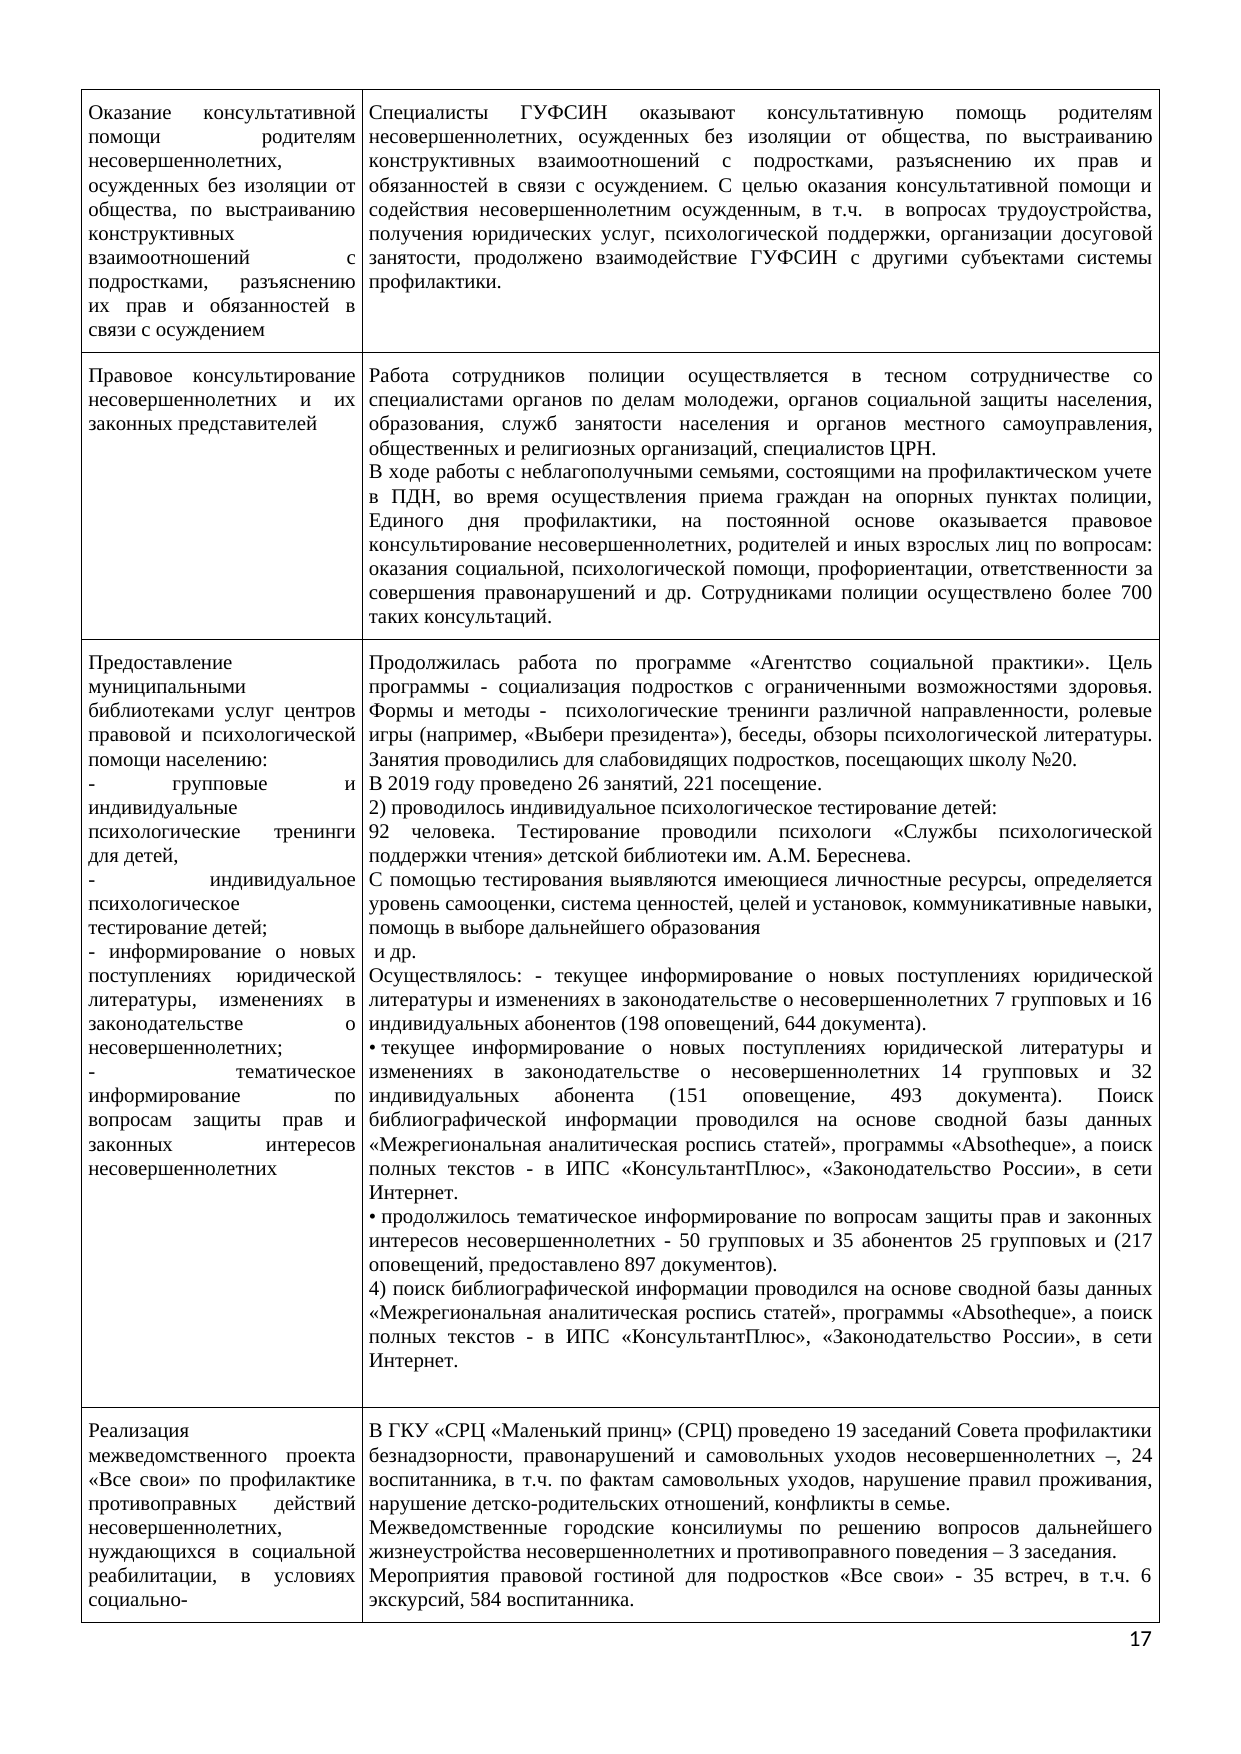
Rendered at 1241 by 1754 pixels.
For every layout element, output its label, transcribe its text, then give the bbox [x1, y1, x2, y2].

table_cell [82, 1408, 362, 1622]
table_cell Оказание консультативной помощи родителям несовершеннолетних, осужденных без изоляции от общества, по выстраиванию конструктивных взаимоотношений с подростками, разъяснению их прав и обязанностей в связи с осуждением [82, 90, 362, 352]
table_cell Работа сотрудников полиции осуществляется в тесном сотрудничестве со специалистами органов по делам молодежи, органов социальной защиты населения, образования, служб занятости населения и органов местного самоуправления, общественных и религиозных организаций, специалистов ЦРН. В ходе работы с неблагополучными семьями, состоящими на профилактическом учете в ПДН, во время осуществления приема граждан на опорных пунктах полиции, Единого дня профилактики, на постоянной основе оказывается правовое консультирование несовершеннолетних, родителей и иных взрослых лиц по вопросам: оказания социальной, психологической помощи, профориентации, ответственности за совершения правонарушений и др. Сотрудниками полиции осуществлено более 700 таких консультаций. [363, 353, 1159, 638]
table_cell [363, 1408, 1159, 1622]
table_cell Правовое консультирование несовершеннолетних и их законных представителей [82, 353, 362, 638]
table_cell Специалисты ГУФСИН оказывают консультативную помощь родителям несовершеннолетних, осужденных без изоляции от общества, по выстраиванию конструктивных взаимоотношений с подростками, разъяснению их прав и обязанностей в связи с осуждением. С целью оказания консультативной помощи и содействия несовершеннолетним осужденным, в т.ч. в вопросах трудоустройства, получения юридических услуг, психологической поддержки, организации досуговой занятости, продолжено взаимодействие ГУФСИН с другими субъектами системы профилактики. [363, 90, 1159, 352]
table_cell Продолжилась работа по программе «Агентство социальной практики». Цель программы - социализация подростков с ограниченными возможностями здоровья. Формы и методы - психологические тренинги различной направленности, ролевые игры (например, «Выбери президента»), беседы, обзоры психологической литературы. Занятия проводились для слабовидящих подростков, посещающих школу №20. В 2019 году проведено 26 занятий, 221 посещение. 2) проводилось индивидуальное психологическое тестирование детей: 92 человека. Тестирование проводили психологи «Службы психологической поддержки чтения» детской библиотеки им. А.М. Береснева. С помощью тестирования выявляются имеющиеся личностные ресурсы, определяется уровень самооценки, система ценностей, целей и установок, коммуникативные навыки, помощь в выборе дальнейшего образования и др. Осуществлялось: - текущее информирование о новых поступлениях юридической литературы и изменениях в законодательстве о несовершеннолетних 7 групповых и 16 индивидуальных абонентов (198 оповещений, 644 документа). • текущее информирование о новых поступлениях юридической литературы и изменениях в законодательстве о несовершеннолетних 14 групповых и 32 индивидуальных абонента (151 оповещение, 493 документа). Поиск библиографической информации проводился на основе сводной базы данных «Межрегиональная аналитическая роспись статей», программы «Absotheque», а поиск полных текстов - в ИПС «КонсультантПлюс», «Законодательство России», в сети Интернет. • продолжилось тематическое информирование по вопросам защиты прав и законных интересов несовершеннолетних - 50 групповых и 35 абонентов 25 групповых и (217 оповещений, предоставлено 897 документов). 4) поиск библиографической информации проводился на основе сводной базы данных «Межрегиональная аналитическая роспись статей», программы «Absotheque», а поиск полных текстов - в ИПС «КонсультантПлюс», «Законодательство России», в сети Интернет. [363, 640, 1159, 1407]
table_cell Предоставление муниципальными библиотеками услуг центров правовой и психологической помощи населению: - групповые и индивидуальные психологические тренинги для детей, - индивидуальное психологическое тестирование детей; - информирование о новых поступлениях юридической литературы, изменениях в законодательстве о несовершеннолетних; - тематическое информирование по вопросам защиты прав и законных интересов несовершеннолетних [82, 640, 362, 1407]
